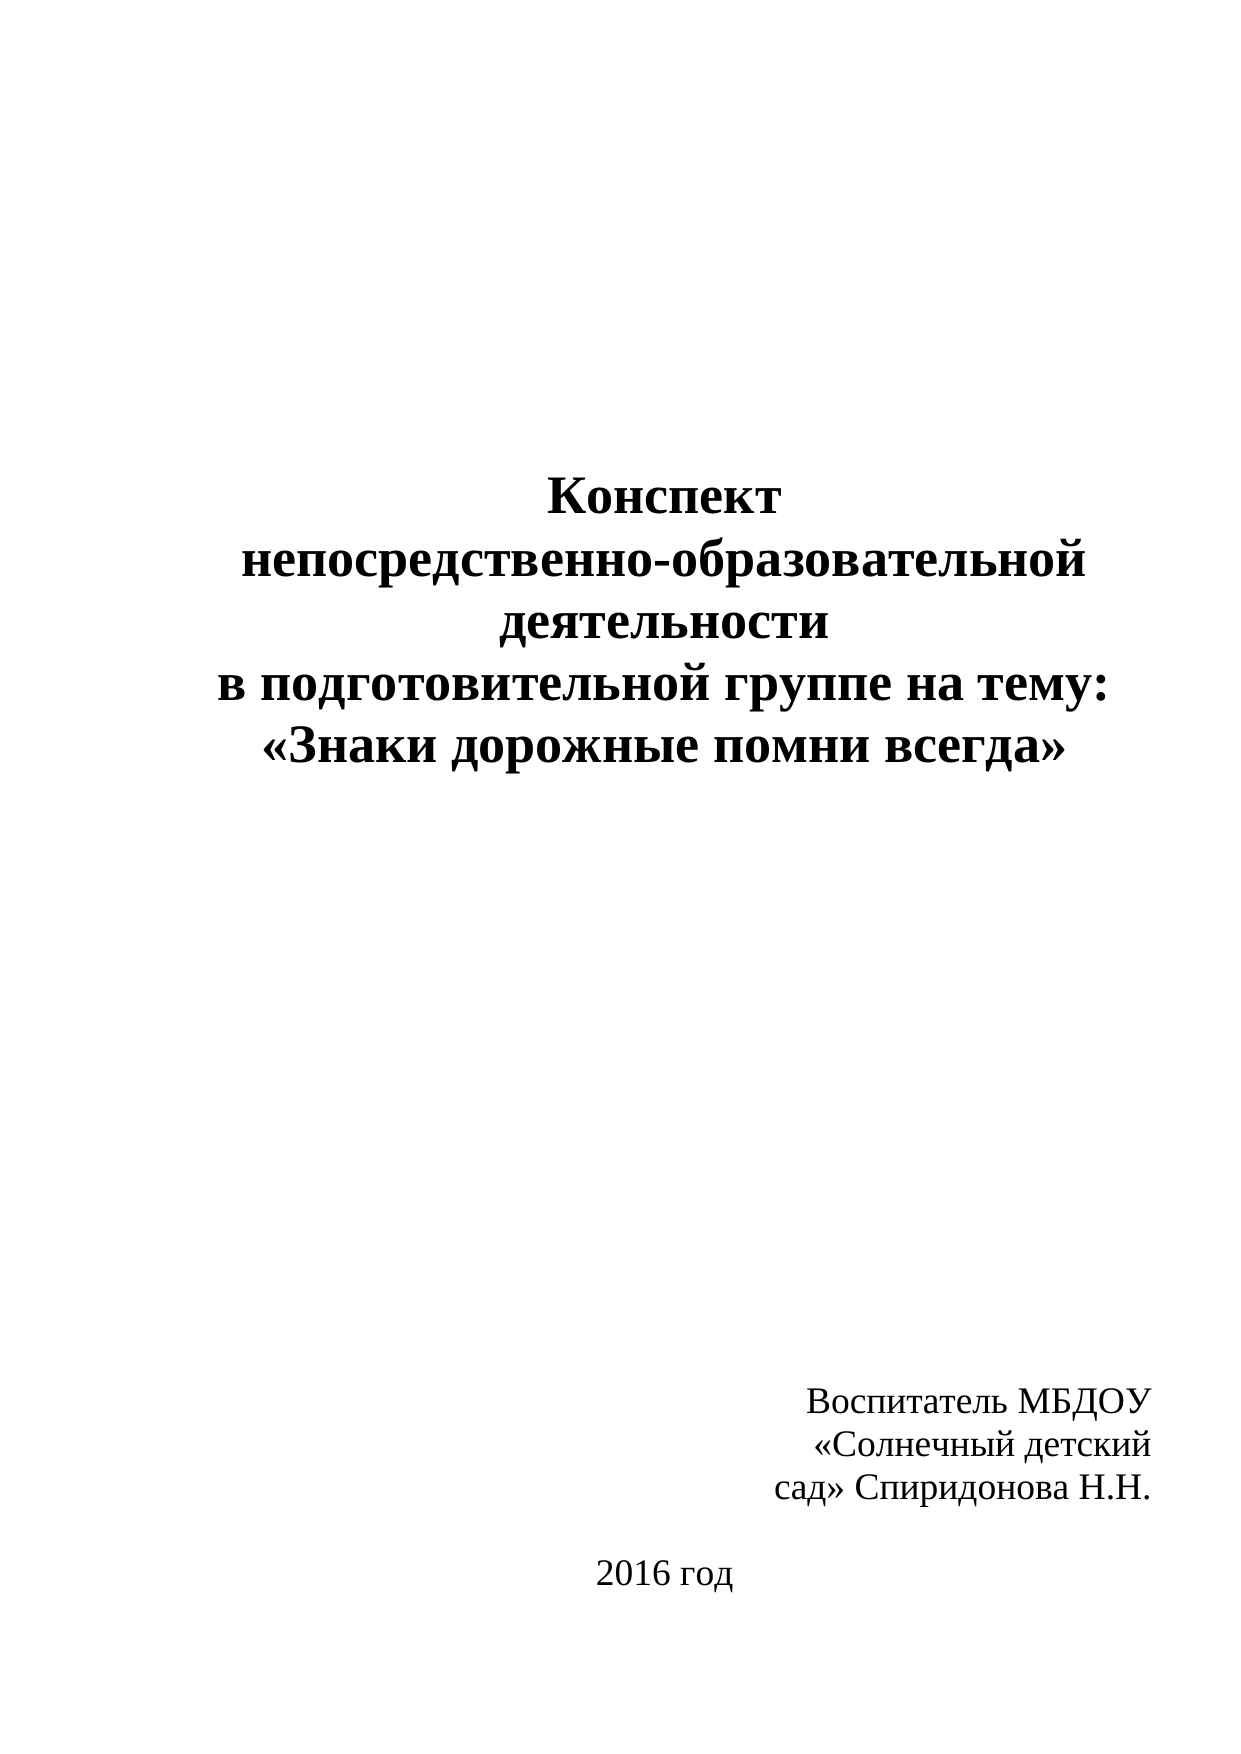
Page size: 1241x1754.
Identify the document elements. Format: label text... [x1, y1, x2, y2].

text сад» Спиридонова Н.Н. [177, 1464, 1152, 1508]
text Воспитатель МБДОУ [177, 1378, 1152, 1421]
text в подготовительной группе на тему: [177, 650, 1152, 712]
text «Солнечный детский [177, 1421, 1152, 1464]
text «Знаки дорожные помни всегда» [177, 712, 1152, 774]
text деятельности [177, 588, 1152, 650]
text 2016 год [177, 1551, 1152, 1594]
text Конспект [177, 463, 1152, 525]
text непосредственно-образовательной [177, 525, 1152, 588]
